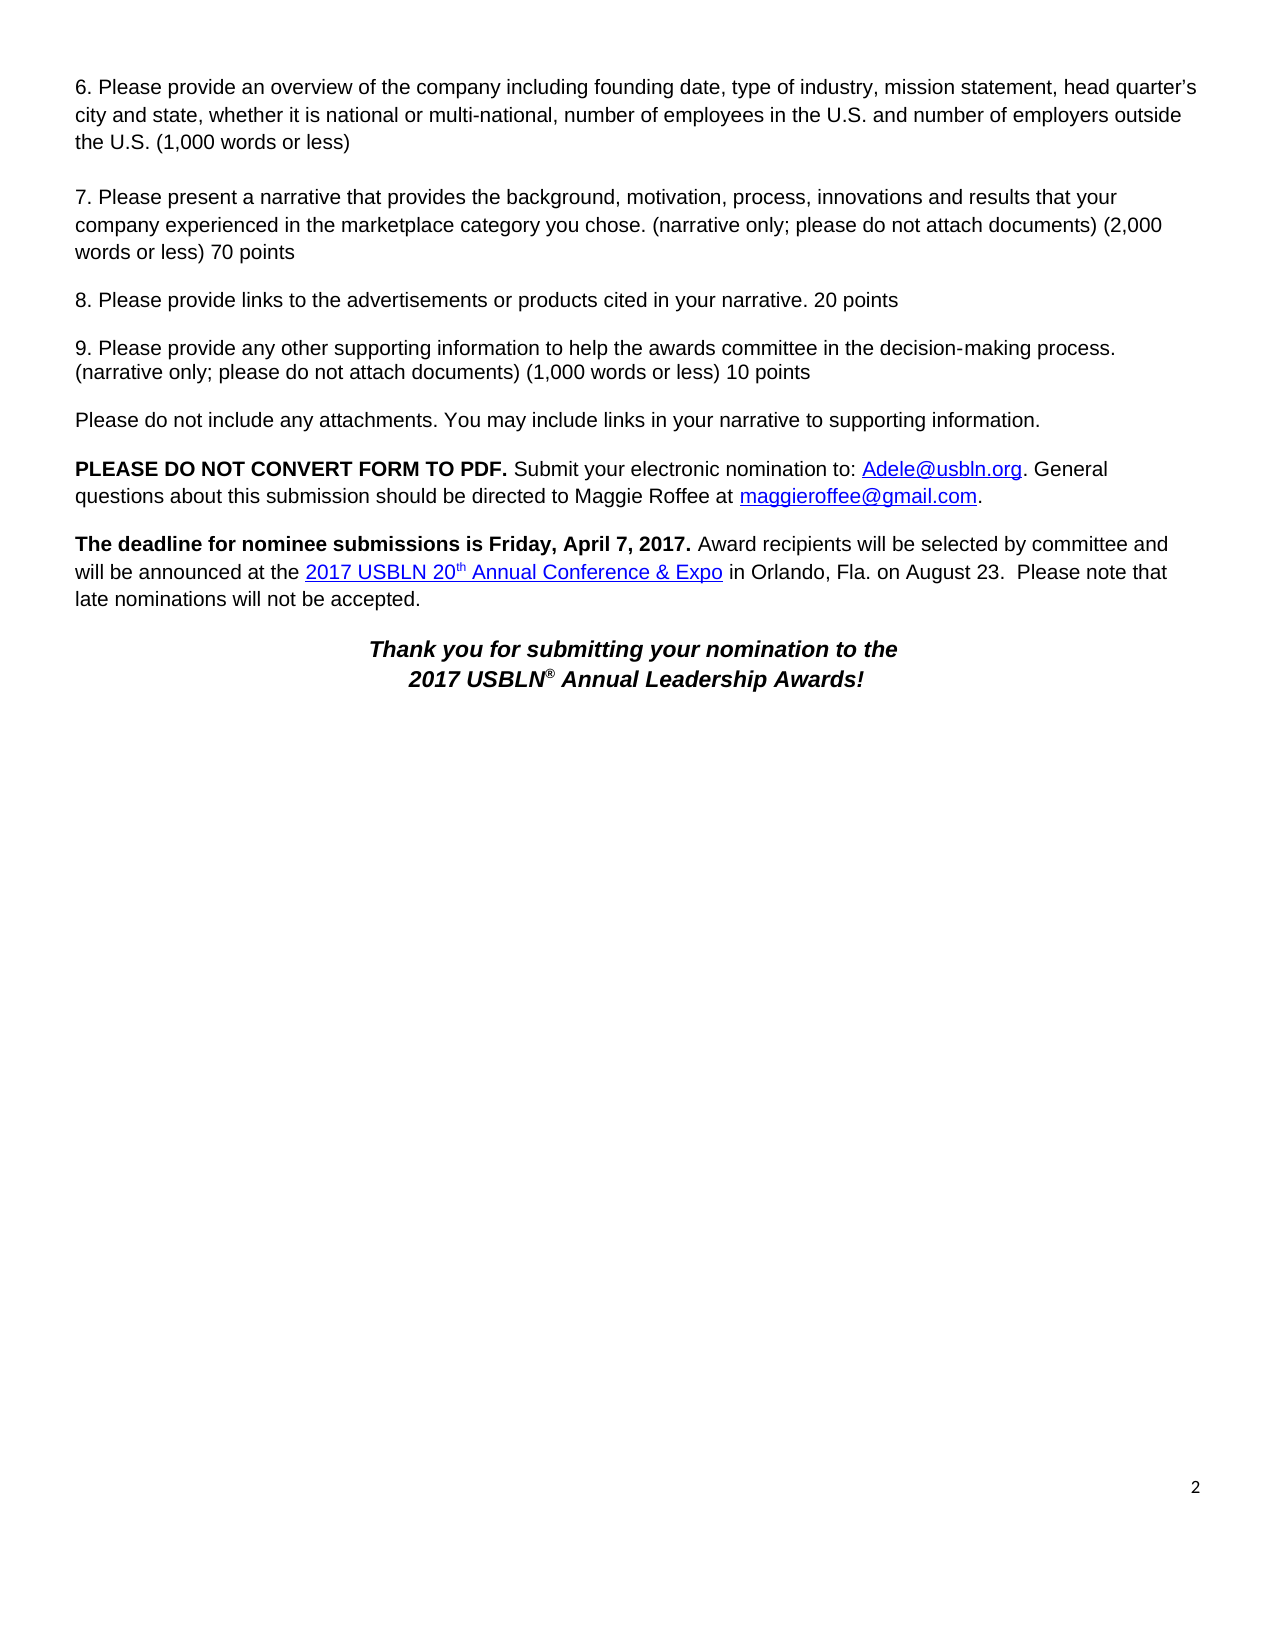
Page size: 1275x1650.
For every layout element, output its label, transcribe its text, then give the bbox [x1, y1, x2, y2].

text The deadline for nominee submissions is Friday, April 7, 2017. Award recipients will be selected by committee and will be announced at the 2017 USBLN 20th Annual Conference & Expo in Orlando, Fla. on August 23. Please note that late nominations will not be accepted. [75, 532, 1200, 611]
text PLEASE DO NOT CONVERT FORM TO PDF. Submit your electronic nomination to: Adele@usbln.org. General questions about this submission should be directed to Maggie Roffee at maggieroffee@gmail.com. [75, 456, 1200, 508]
text Thank you for submitting your nomination to the 2017 USBLN® Annual Leadership Awards! [75, 636, 1200, 692]
text 6. Please provide an overview of the company including founding date, type of industry, mission statement, head quarter’s city and state, whether it is national or multi-national, number of employees in the U.S. and number of employers outside the U.S. (1,000 words or less) [75, 75, 1200, 154]
text 9. Please provide any other supporting information to help the awards committee in the decision-making process. (narrative only; please do not attach documents) (1,000 words or less) 10 points [75, 312, 1200, 384]
text 7. Please present a narrative that provides the background, motivation, process, innovations and results that your company experienced in the marketplace category you chose. (narrative only; please do not attach documents) (2,000 words or less) 70 points [75, 157, 1200, 264]
text 8. Please provide links to the advertisements or products cited in your narrative. 20 points [75, 288, 1200, 312]
text Please do not include any attachments. You may include links in your narrative to supporting information. [75, 408, 1200, 432]
